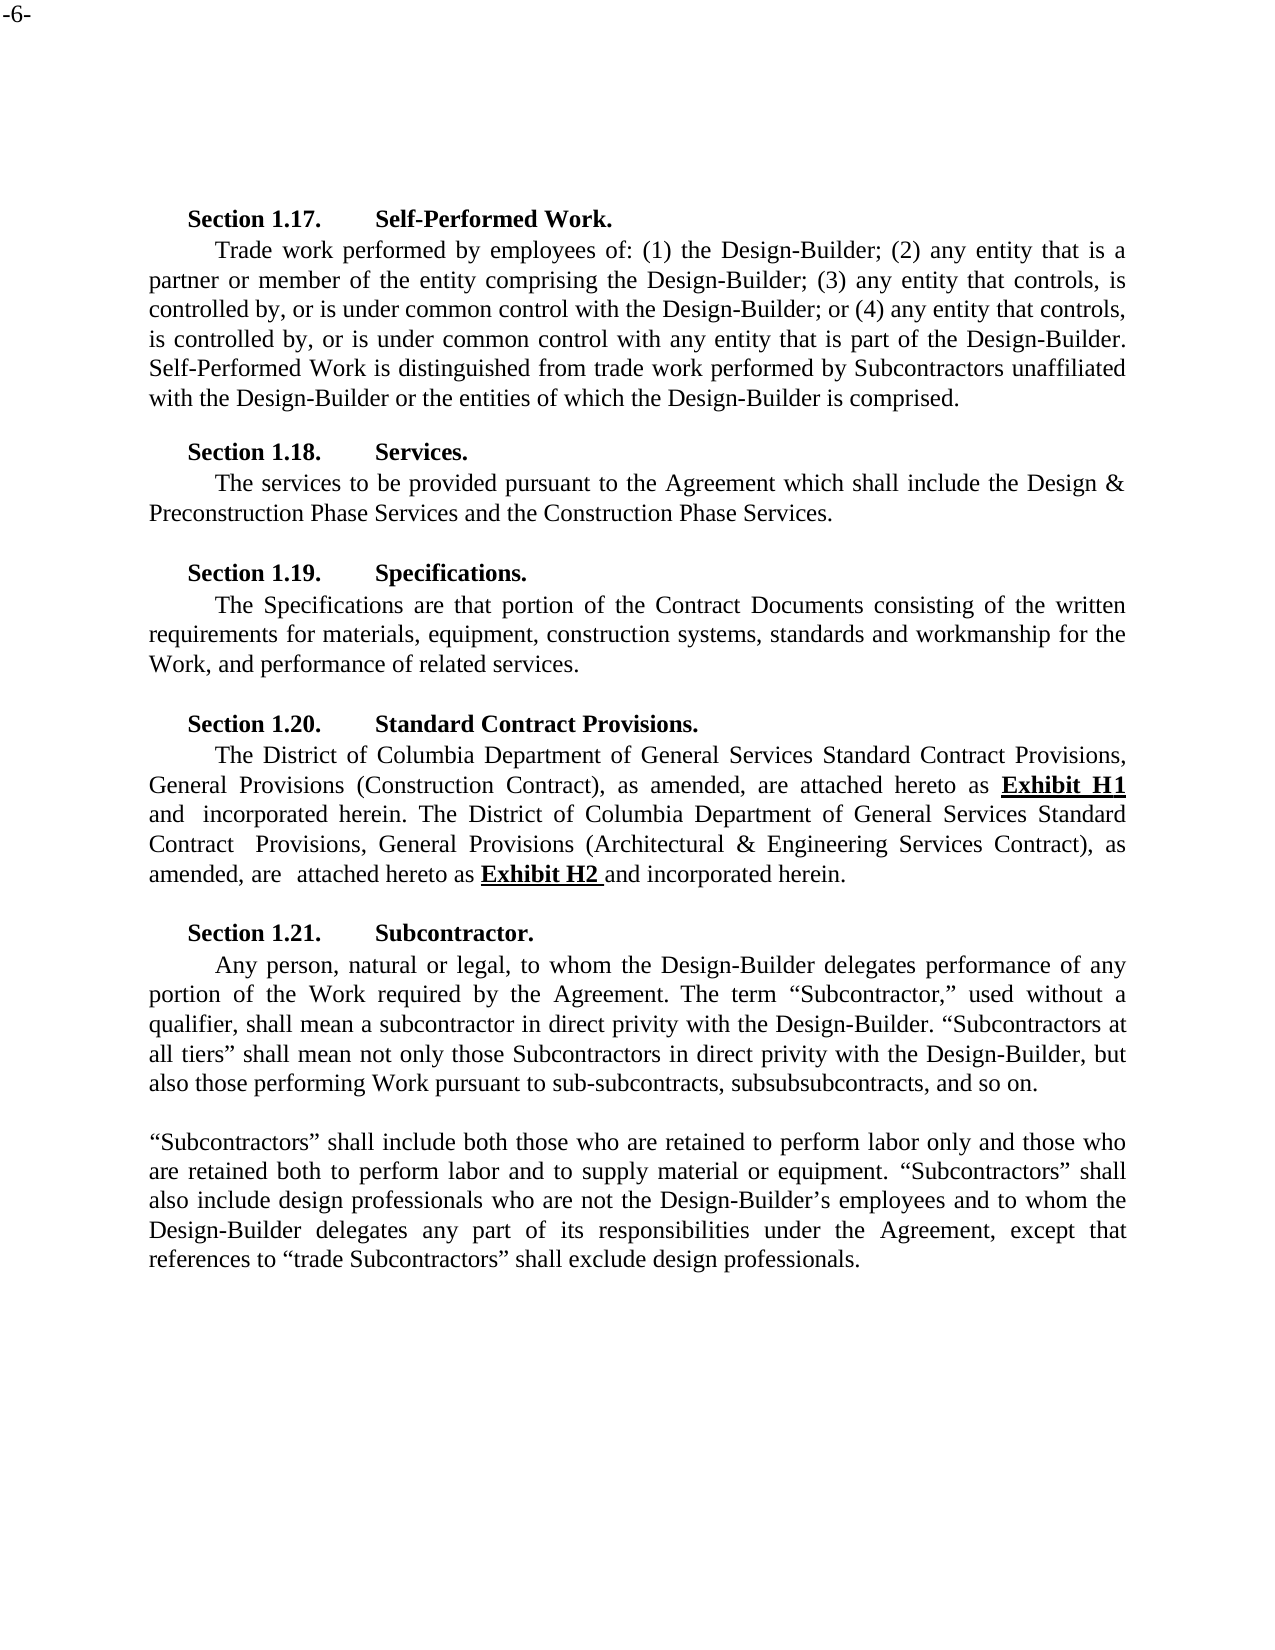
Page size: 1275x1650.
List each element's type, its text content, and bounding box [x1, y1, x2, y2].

subtitle Section 1.17. Self-Performed Work. [187, 204, 1137, 233]
text The District of Columbia Department of General Services Standard Contract Provisions, General Provisions (Construction Contract), as amended, are attached hereto as Exhibit H1 and incorporated herein. The District of Columbia Department of General Services Standard Contract Provisions, General Provisions (Architectural & Engineering Services Contract), as amended, are attached hereto as Exhibit H2 and incorporated herein. [148, 740, 1126, 887]
text The services to be provided pursuant to the Agreement which shall include the Design & Preconstruction Phase Services and the Construction Phase Services. [148, 468, 1126, 527]
text “Subcontractors” shall include both those who are retained to perform labor only and those who are retained both to perform labor and to supply material or equipment. “Subcontractors” shall also include design professionals who are not the Design-Builder’s employees and to whom the Design-Builder delegates any part of its responsibilities under the Agreement, except that references to “trade Subcontractors” shall exclude design professionals. [148, 1127, 1127, 1273]
text Trade work performed by employees of: (1) the Design-Builder; (2) any entity that is a partner or member of the entity comprising the Design-Builder; (3) any entity that controls, is controlled by, or is under common control with the Design-Builder; or (4) any entity that controls, is controlled by, or is under common control with any entity that is part of the Design-Builder. Self-Performed Work is distinguished from trade work performed by Subcontractors unaffiliated with the Design-Builder or the entities of which the Design-Builder is comprised. [148, 235, 1126, 412]
subtitle Section 1.21. Subcontractor. [187, 918, 1137, 947]
subtitle Section 1.18. Services. [187, 437, 1137, 466]
subtitle Section 1.20. Standard Contract Provisions. [187, 709, 1137, 738]
subtitle Section 1.19. Specifications. [187, 558, 1137, 587]
text Any person, natural or legal, to whom the Design-Builder delegates performance of any portion of the Work required by the Agreement. The term “Subcontractor,” used without a qualifier, shall mean a subcontractor in direct privity with the Design-Builder. “Subcontractors at all tiers” shall mean not only those Subcontractors in direct privity with the Design-Builder, but also those performing Work pursuant to sub-subcontracts, subsubsubcontracts, and so on. [148, 950, 1127, 1097]
text The Specifications are that portion of the Contract Documents consisting of the written requirements for materials, equipment, construction systems, standards and workmanship for the Work, and performance of related services. [148, 590, 1126, 678]
